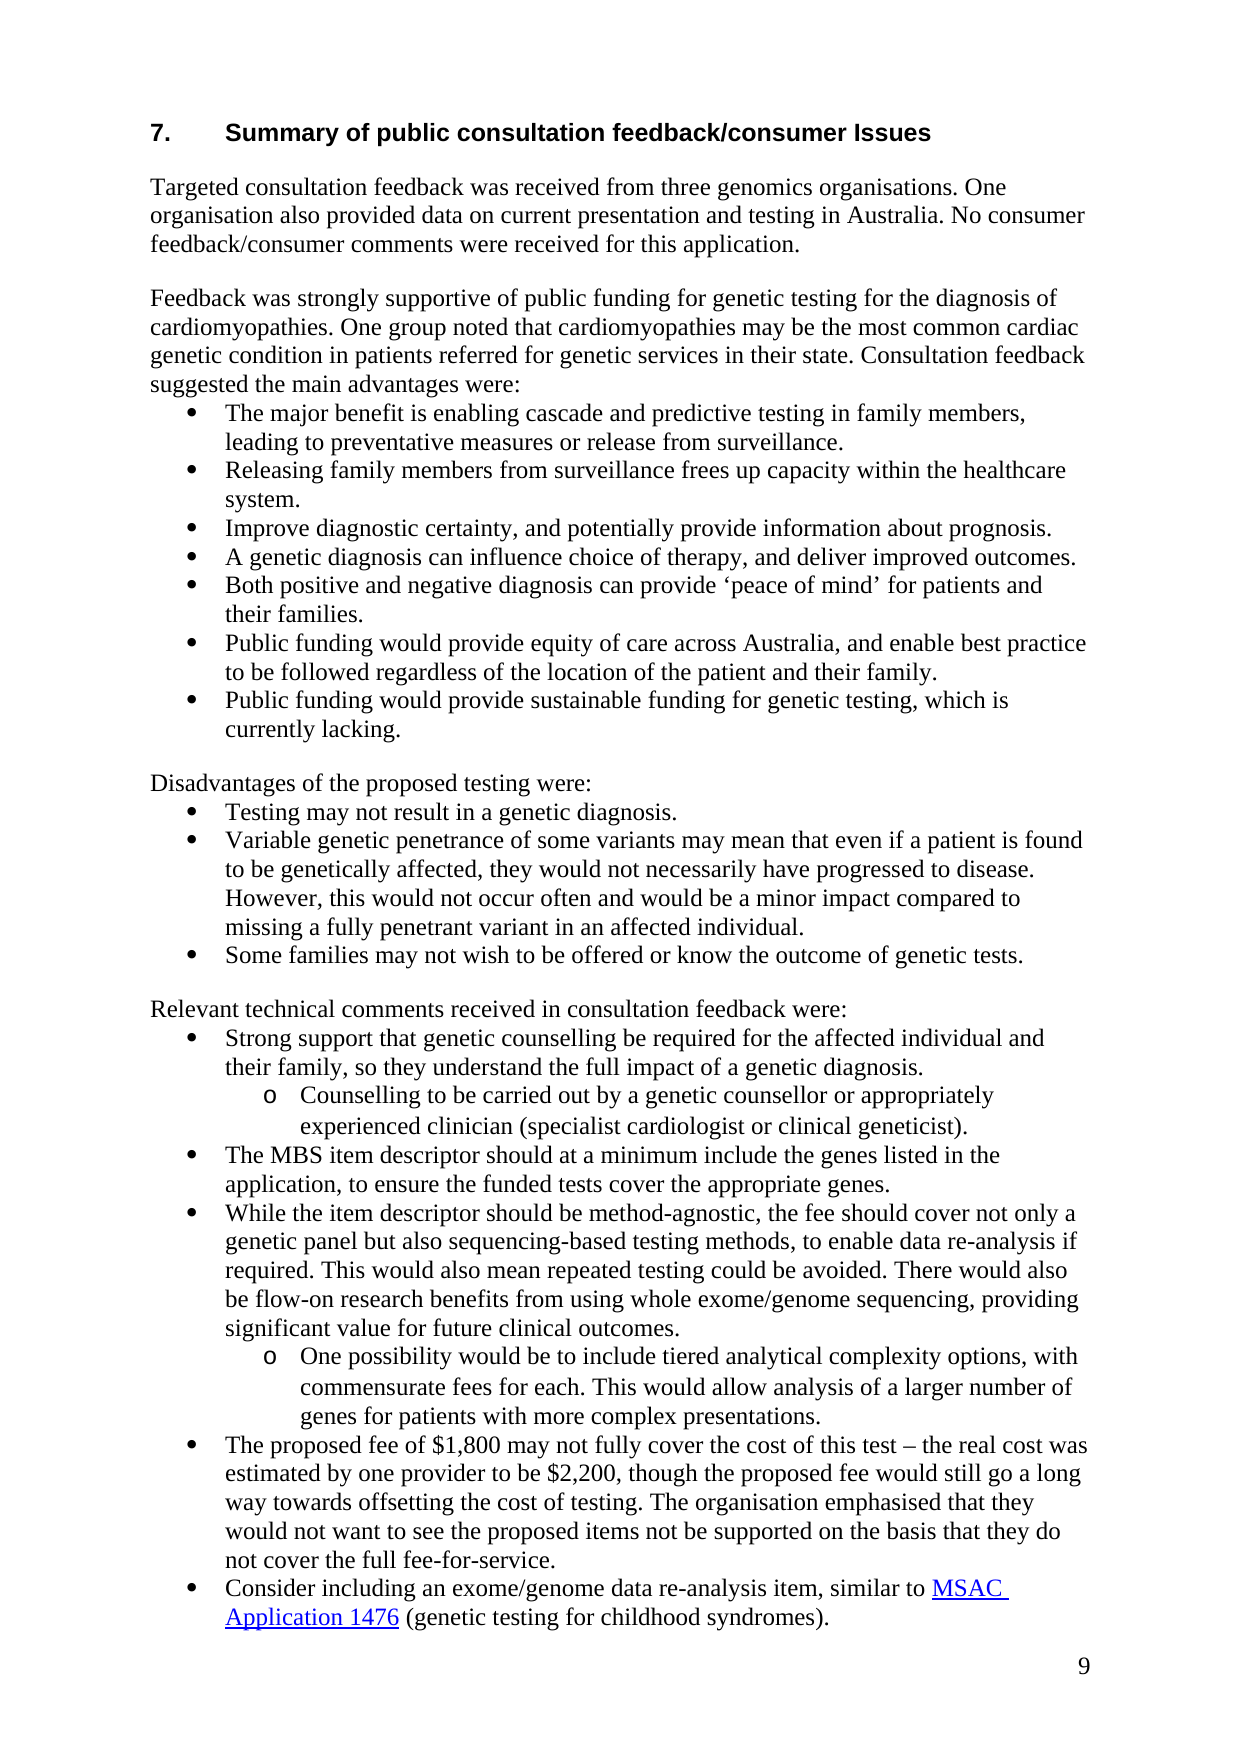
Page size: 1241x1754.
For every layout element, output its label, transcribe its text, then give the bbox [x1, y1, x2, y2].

list Public funding would provide equity of care across Australia, and enable best practice to be followed regardless of the location of the patient and their family. [187, 628, 1090, 686]
list The MBS item descriptor should at a minimum include the genes listed in the application, to ensure the funded tests cover the appropriate genes. [187, 1140, 1090, 1198]
list The proposed fee of $1,800 may not fully cover the cost of this test – the real cost was estimated by one provider to be $2,200, though the proposed fee would still go a long way towards offsetting the cost of testing. The organisation emphasised that they would not want to see the proposed items not be supported on the basis that they do not cover the full fee-for-service. [187, 1430, 1090, 1573]
list Counselling to be carried out by a genetic counsellor or appropriately experienced clinician (specialist cardiologist or clinical geneticist). [262, 1081, 1090, 1140]
text Targeted consultation feedback was received from three genomics organisations. One organisation also provided data on current presentation and testing in Australia. No consumer feedback/consumer comments were received for this application. [150, 172, 1090, 258]
list Releasing family members from surveillance frees up capacity within the healthcare system. [187, 456, 1090, 513]
list While the item descriptor should be method-agnostic, the fee should cover not only a genetic panel but also sequencing-based testing methods, to enable data re-analysis if required. This would also mean repeated testing could be avoided. There would also be flow-on research benefits from using whole exome/genome sequencing, providing significant value for future clinical outcomes. [187, 1198, 1090, 1341]
list The major benefit is enabling cascade and predictive testing in family members, leading to preventative measures or release from surveillance. [187, 398, 1090, 456]
list One possibility would be to include tiered analytical complexity options, with commensurate fees for each. This would allow analysis of a larger number of genes for patients with more complex presentations. [262, 1341, 1090, 1430]
text Feedback was strongly supportive of public funding for genetic testing for the diagnosis of cardiomyopathies. One group noted that cardiomyopathies may be the most common cardiac genetic condition in patients referred for genetic services in their state. Consultation feedback suggested the main advantages were: [150, 283, 1090, 398]
list Improve diagnostic certainty, and potentially provide information about prognosis. [187, 513, 1090, 542]
list Variable genetic penetrance of some variants may mean that even if a patient is found to be genetically affected, they would not necessarily have progressed to disease. However, this would not occur often and would be a minor impact compared to missing a fully penetrant variant in an affected individual. [187, 826, 1090, 941]
text Relevant technical comments received in consultation feedback were: [150, 994, 1090, 1023]
list Testing may not result in a genetic diagnosis. [187, 797, 1090, 826]
list A genetic diagnosis can influence choice of therapy, and deliver improved outcomes. [187, 542, 1090, 571]
list Both positive and negative diagnosis can provide ‘peace of mind’ for patients and their families. [187, 571, 1090, 628]
subtitle Summary of public consultation feedback/consumer Issues [150, 118, 1090, 147]
list Some families may not wish to be offered or know the outcome of genetic tests. [187, 941, 1090, 969]
list Public funding would provide sustainable funding for genetic testing, which is currently lacking. [187, 686, 1090, 743]
text Disadvantages of the proposed testing were: [150, 768, 1090, 797]
list Consider including an exome/genome data re-analysis item, similar to MSAC Application 1476 (genetic testing for childhood syndromes). [187, 1573, 1090, 1631]
list Strong support that genetic counselling be required for the affected individual and their family, so they understand the full impact of a genetic diagnosis. [187, 1023, 1090, 1081]
